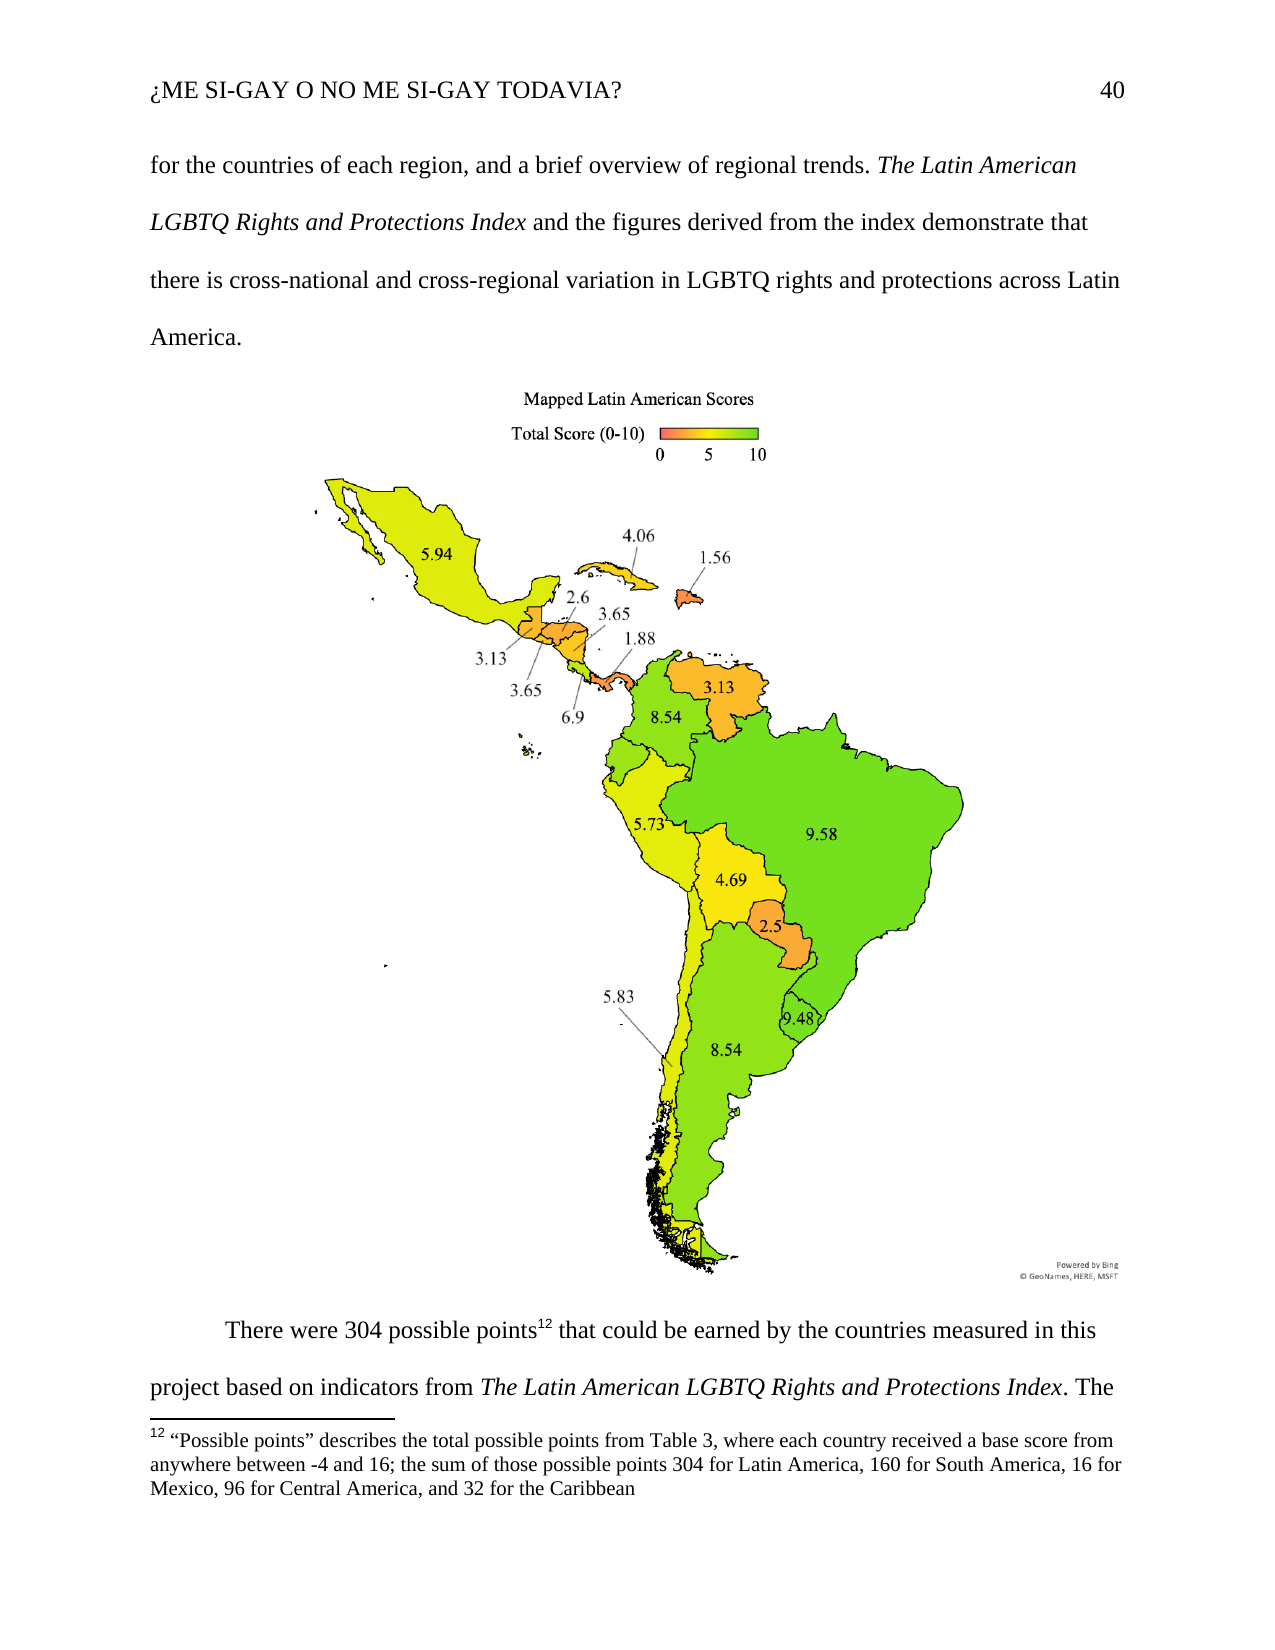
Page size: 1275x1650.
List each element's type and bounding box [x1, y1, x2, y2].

picture [150, 380, 1125, 1289]
text [150, 150, 1125, 351]
text [150, 1315, 1125, 1401]
